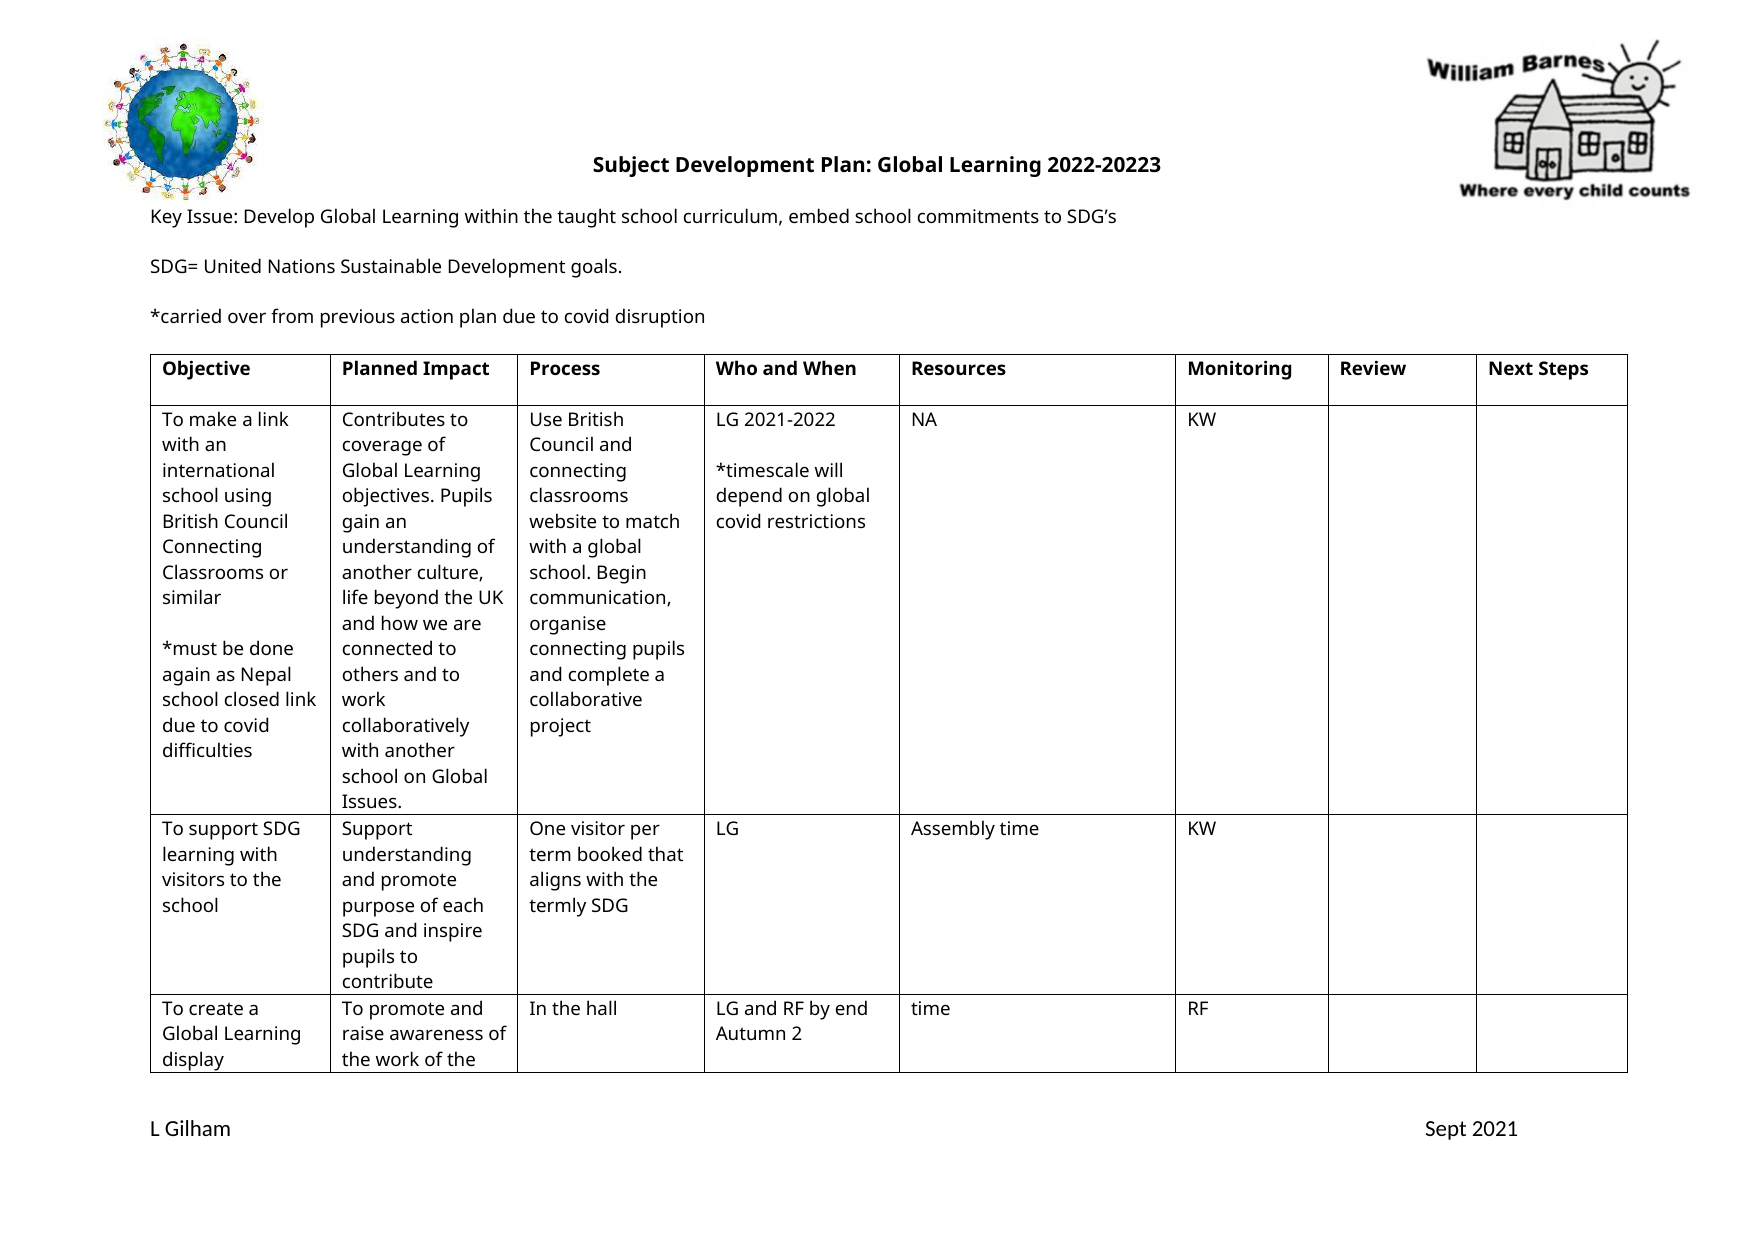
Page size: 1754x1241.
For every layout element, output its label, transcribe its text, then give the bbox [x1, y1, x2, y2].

table_header Who and When [705, 355, 899, 405]
table_cell One visitor per term booked that aligns with the termly SDG [518, 815, 704, 994]
table_cell Assembly time [900, 815, 1175, 994]
table_header Objective [151, 355, 330, 405]
table_header Resources [900, 355, 1175, 405]
table_cell LG [705, 815, 899, 994]
table_cell [1477, 995, 1627, 1072]
text SDG= United Nations Sustainable Development goals. [150, 253, 1604, 279]
table_cell [1477, 406, 1627, 814]
table_header Process [518, 355, 704, 405]
table_cell Use British Council and connecting classrooms website to match with a global school. Begin communication, organise connecting pupils and complete a collaborative project [518, 406, 704, 814]
table_cell Contributes to coverage of Global Learning objectives. Pupils gain an understanding of another culture, life beyond the UK and how we are connected to others and to work collaboratively with another school on Global Issues. [331, 406, 517, 814]
text Key Issue: Develop Global Learning within the taught school curriculum, embed school commitments to SDG’s [150, 203, 1604, 229]
table_cell KW [1176, 406, 1328, 814]
table_cell To make a link with an international school using British Council Connecting Classrooms or similar *must be done again as Nepal school closed link due to covid difficulties [151, 406, 330, 814]
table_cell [705, 995, 899, 1072]
table_cell time [900, 995, 1175, 1072]
table_cell NA [900, 406, 1175, 814]
table_header Review [1329, 355, 1476, 405]
table_cell [1329, 815, 1476, 994]
table_header Monitoring [1176, 355, 1328, 405]
table_cell RF [1176, 995, 1328, 1072]
picture [75, 37, 286, 204]
table_cell LG 2021-2022 *timescale will depend on global covid restrictions [705, 406, 899, 814]
text Subject Development Plan: Global Learning 2022-20223 [286, 150, 1604, 178]
table_header Next Steps [1477, 355, 1627, 405]
table_cell Support understanding and promote purpose of each SDG and inspire pupils to contribute [331, 815, 517, 994]
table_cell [151, 995, 330, 1072]
table_cell [1329, 406, 1476, 814]
table_cell [1477, 815, 1627, 994]
table_cell To support SDG learning with visitors to the school [151, 815, 330, 994]
text *carried over from previous action plan due to covid disruption [150, 304, 1604, 329]
table_header Planned Impact [331, 355, 517, 405]
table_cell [331, 995, 517, 1072]
picture [1406, 37, 1707, 215]
table_cell In the hall [518, 995, 704, 1072]
table_cell [1329, 995, 1476, 1072]
table_cell KW [1176, 815, 1328, 994]
